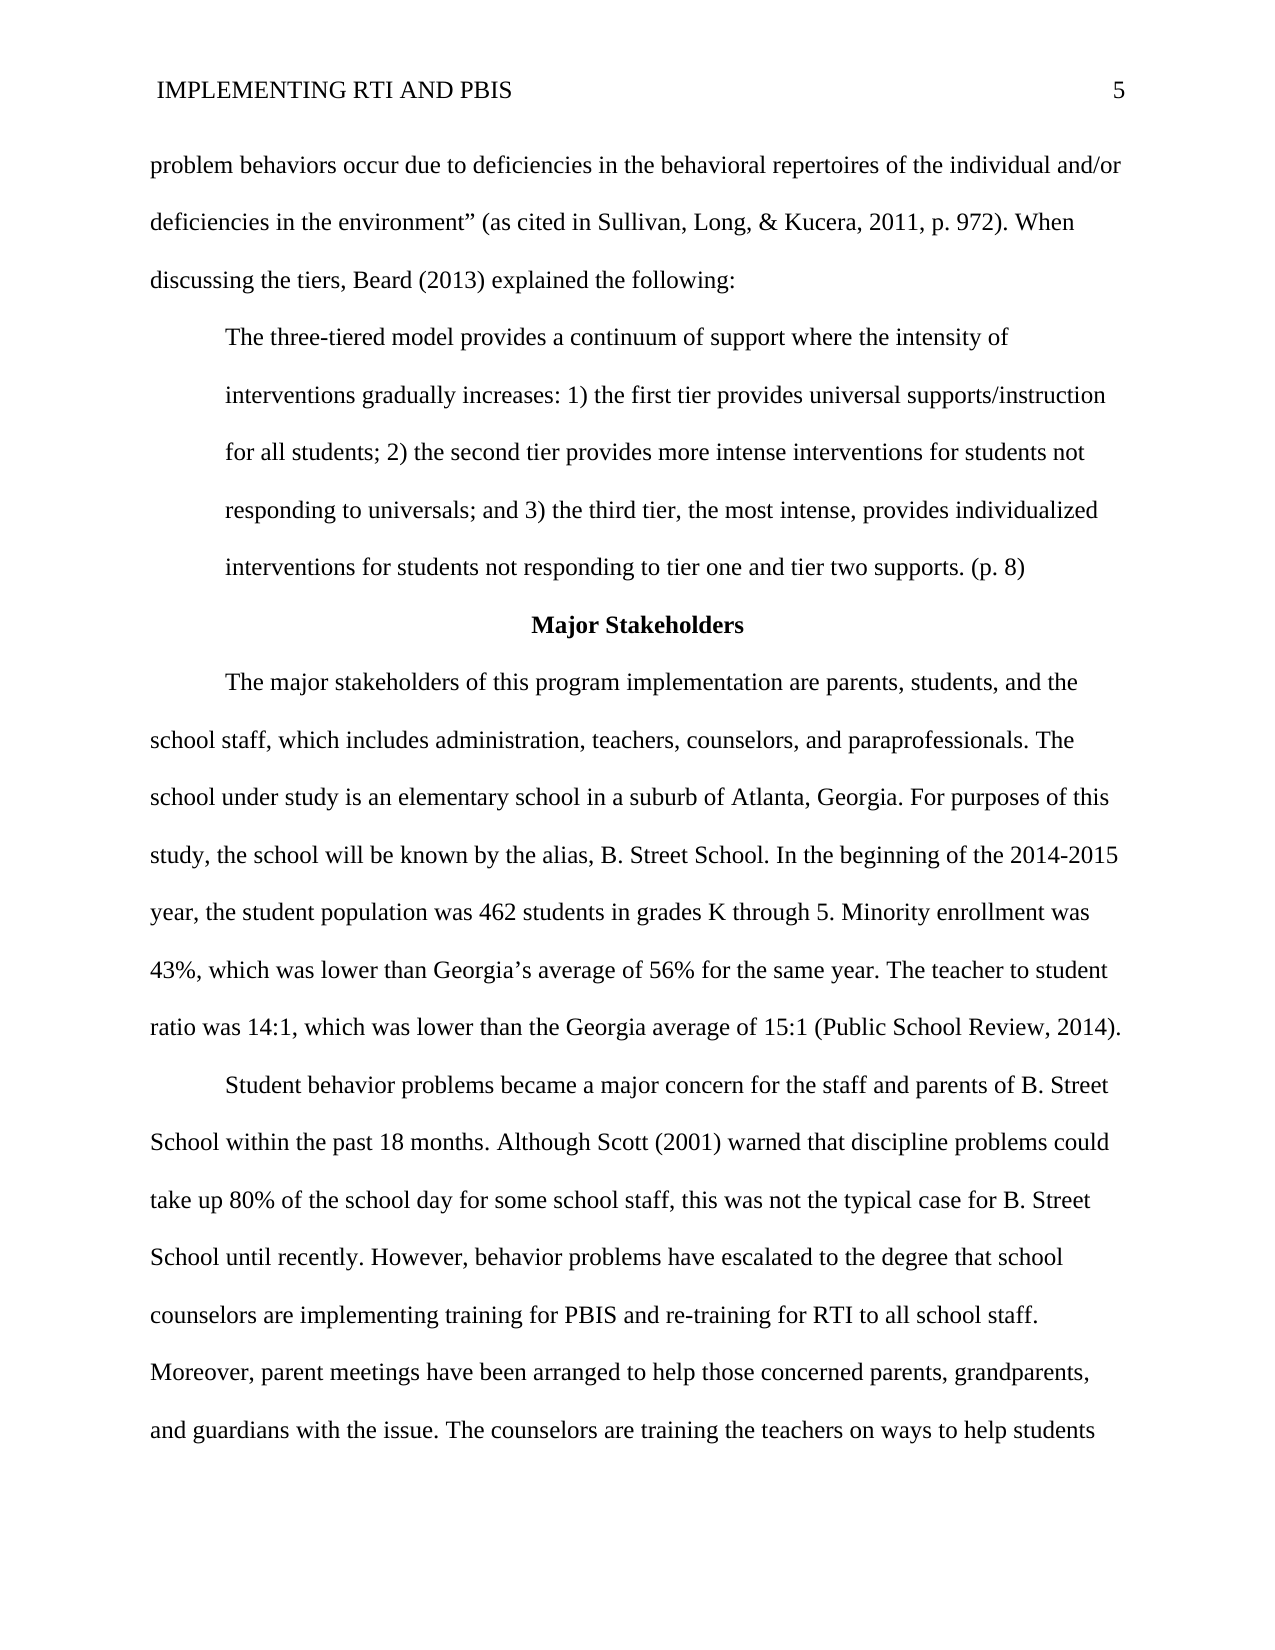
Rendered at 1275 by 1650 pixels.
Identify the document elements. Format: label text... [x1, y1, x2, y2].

text The three-tiered model provides a continuum of support where the intensity of interventions gradually increases: 1) the first tier provides universal supports/instruction for all students; 2) the second tier provides more intense interventions for students not responding to universals; and 3) the third tier, the most intense, provides individualized interventions for students not responding to tier one and tier two supports. (p. 8) [225, 322, 1125, 581]
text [150, 1070, 1125, 1444]
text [150, 150, 1125, 294]
text The major stakeholders of this program implementation are parents, students, and the school staff, which includes administration, teachers, counselors, and paraprofessionals. The school under study is an elementary school in a suburb of Atlanta, Georgia. For purposes of this study, the school will be known by the alias, B. Street School. In the beginning of the 2014-2015 year, the student population was 462 students in grades K through 5. Minority enrollment was 43%, which was lower than Georgia’s average of 56% for the same year. The teacher to student ratio was 14:1, which was lower than the Georgia average of 15:1 (Public School Review, 2014). [150, 667, 1125, 1041]
text Major Stakeholders [150, 610, 1125, 639]
